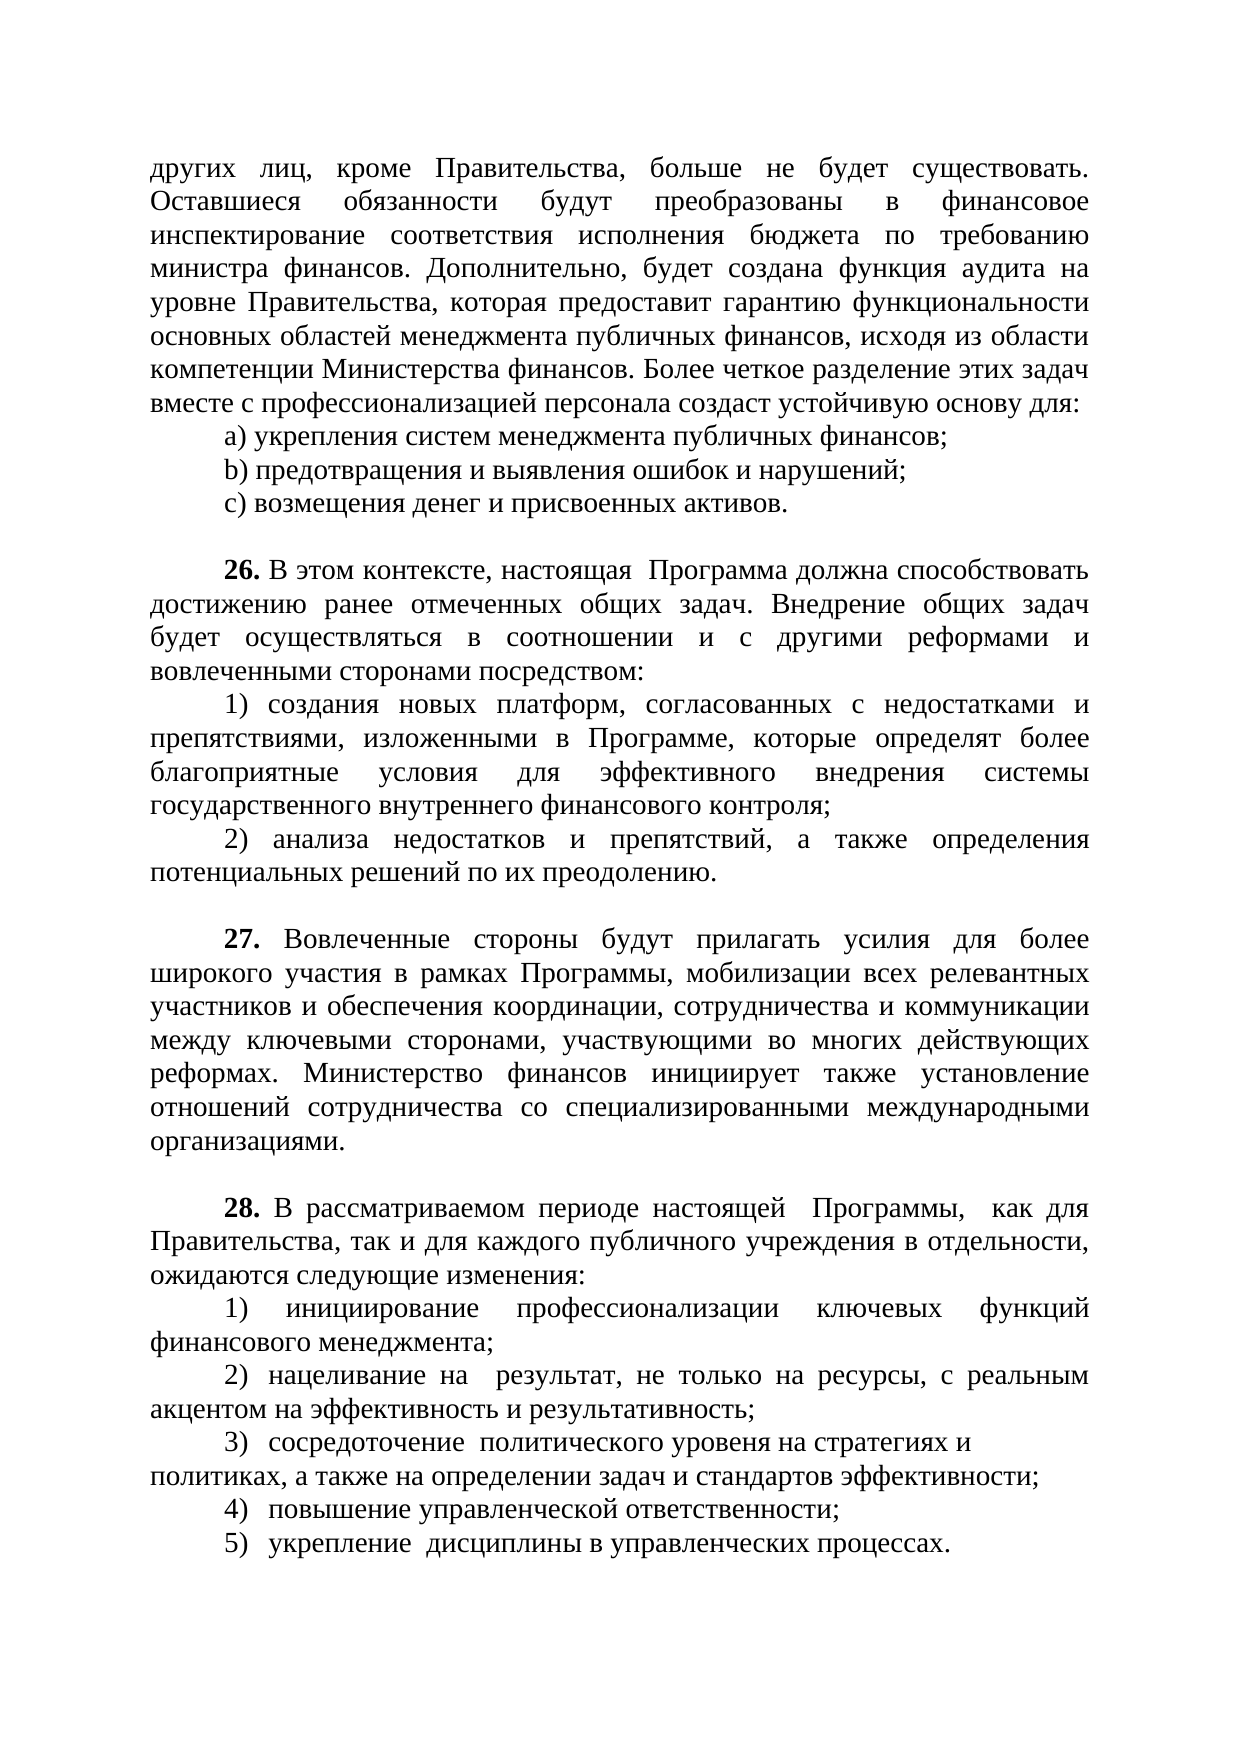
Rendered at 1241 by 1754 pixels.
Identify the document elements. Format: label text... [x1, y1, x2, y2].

list укрепление дисциплины в управленческих процессах. [150, 1525, 1090, 1559]
list нацеливание на результат, не только на ресурсы, с реальным акцентом на эффективность и результативность; [150, 1357, 1090, 1424]
text 2) анализа недостатков и препятствий, а также определения потенциальных решений по их преодолению. [150, 821, 1090, 888]
list сосредоточение политического уровеня на стратегиях и политиках, а также на определении задач и стандартов эффективности; [150, 1424, 1090, 1492]
text b) предотвращения и выявления ошибок и нарушений; [224, 452, 1090, 485]
text 26. В этом контексте, настоящая Программа должна способствовать достижению ранее отмеченных общих задач. Внедрение общих задач будет осуществляться в соотношении и с другими реформами и вовлеченными сторонами посредством: [150, 552, 1090, 687]
text 28. В рассматриваемом периоде настоящей Программы, как для Правительства, так и для каждого публичного учреждения в отдельности, ожидаются следующие изменения: [150, 1190, 1090, 1290]
list повышение управленческой ответственности; [150, 1492, 1090, 1525]
text 27. Вовлеченные стороны будут прилагать усилия для более широкого участия в рамках Программы, мобилизации всех релевантных участников и обеспечения координации, сотрудничества и коммуникации между ключевыми сторонами, участвующими во многих действующих реформах. Министерство финансов инициирует также установление отношений сотрудничества со специализированными международными организациями. [150, 921, 1090, 1156]
text а) укрепления систем менеджмента публичных финансов; [224, 418, 1090, 452]
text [150, 150, 1090, 418]
text 1) создания новых платформ, согласованных с недостатками и препятствиями, изложенными в Программе, которые определят более благоприятные условия для эффективного внедрения системы государственного внутреннего финансового контроля; [150, 687, 1090, 821]
text c) возмещения денег и присвоенных активов. [224, 485, 1090, 519]
text 1) инициирование профессионализации ключевых функций финансового менеджмента; [150, 1290, 1090, 1357]
